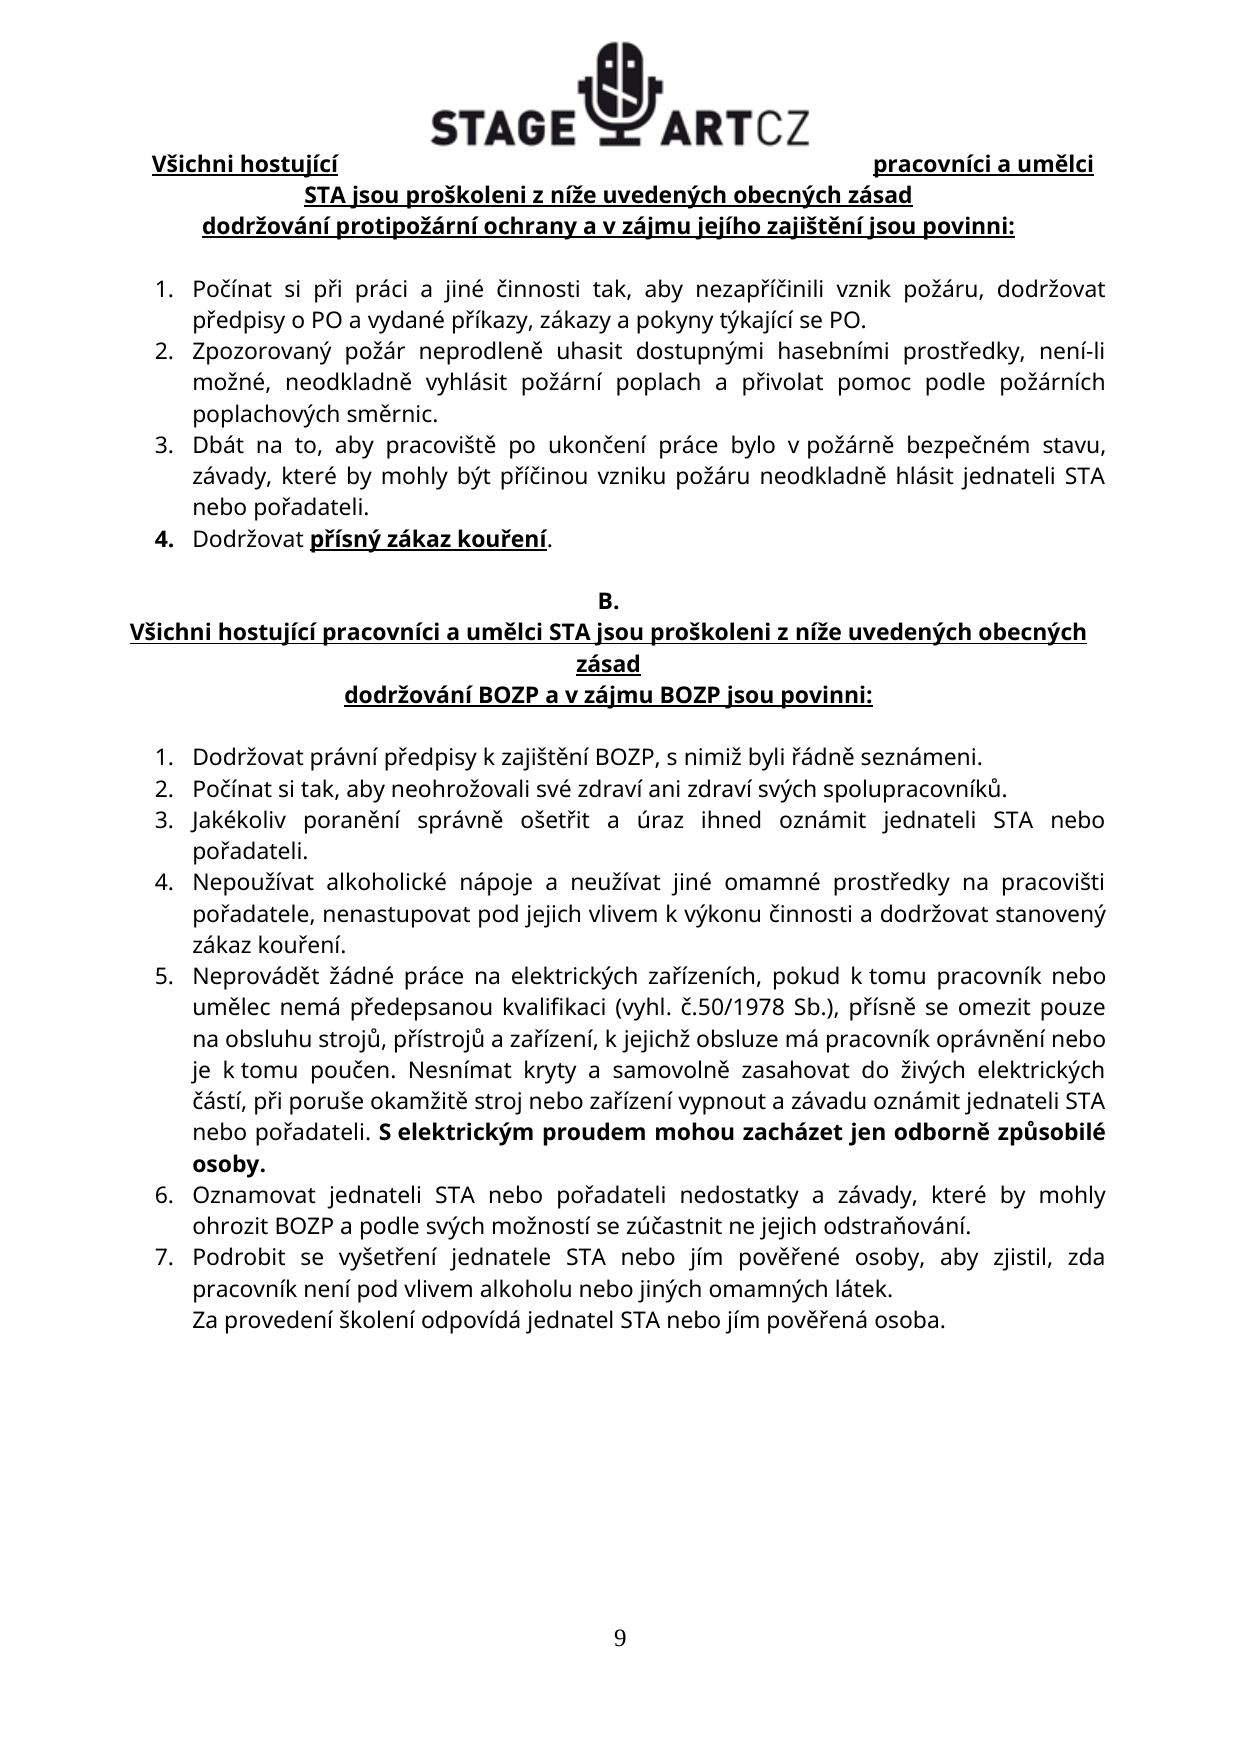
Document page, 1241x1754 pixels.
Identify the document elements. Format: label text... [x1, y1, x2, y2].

text dodržování BOZP a v zájmu BOZP jsou povinni: [110, 679, 1107, 710]
list Počínat si tak, aby neohrožovali své zdraví ani zdraví svých spolupracovníků. [154, 773, 1107, 804]
list Neprovádět žádné práce na elektrických zařízeních, pokud k tomu pracovník nebo umělec nemá předepsanou kvalifikaci (vyhl. č.50/1978 Sb.), přísně se omezit pouze na obsluhu strojů, přístrojů a zařízení, k jejichž obsluze má pracovník oprávnění nebo je k tomu poučen. Nesnímat kryty a samovolně zasahovat do živých elektrických částí, při poruše okamžitě stroj nebo zařízení vypnout a závadu oznámit jednateli STA nebo pořadateli. S elektrickým proudem mohou zacházet jen odborně způsobilé osoby. [154, 960, 1107, 1179]
list Oznamovat jednateli STA nebo pořadateli nedostatky a závady, které by mohly ohrozit BOZP a podle svých možností se zúčastnit ne jejich odstraňování. [154, 1179, 1107, 1241]
text Všichni hostující pracovníci a umělci STA jsou proškoleni z níže uvedených obecných zásad [110, 148, 1107, 210]
list Jakékoliv poranění správně ošetřit a úraz ihned oznámit jednateli STA nebo pořadateli. [154, 804, 1107, 866]
text dodržování protipožární ochrany a v zájmu jejího zajištění jsou povinni: [110, 210, 1107, 241]
list Podrobit se vyšetření jednatele STA nebo jím pověřené osoby, aby zjistil, zda pracovník není pod vlivem alkoholu nebo jiných omamných látek. [154, 1241, 1107, 1304]
text Za provedení školení odpovídá jednatel STA nebo jím pověřená osoba. [192, 1304, 1107, 1335]
text Všichni hostující pracovníci a umělci STA jsou proškoleni z níže uvedených obecných zásad [110, 616, 1107, 679]
list Počínat si při práci a jiné činnosti tak, aby nezapříčinili vznik požáru, dodržovat předpisy o PO a vydané příkazy, zákazy a pokyny týkající se PO. [154, 273, 1107, 335]
text B. [110, 585, 1107, 616]
list Zpozorovaný požár neprodleně uhasit dostupnými hasebními prostředky, není-li možné, neodkladně vyhlásit požární poplach a přivolat pomoc podle požárních poplachových směrnic. [154, 335, 1107, 429]
list Dodržovat právní předpisy k zajištění BOZP, s nimiž byli řádně seznámeni. [154, 741, 1107, 773]
list Dbát na to, aby pracoviště po ukončení práce bylo v požárně bezpečném stavu, závady, které by mohly být příčinou vzniku požáru neodkladně hlásit jednateli STA nebo pořadateli. [154, 429, 1107, 523]
picture [398, 21, 842, 148]
list Dodržovat přísný zákaz kouření. [154, 523, 1107, 554]
list Nepoužívat alkoholické nápoje a neužívat jiné omamné prostředky na pracovišti pořadatele, nenastupovat pod jejich vlivem k výkonu činnosti a dodržovat stanovený zákaz kouření. [154, 866, 1107, 960]
